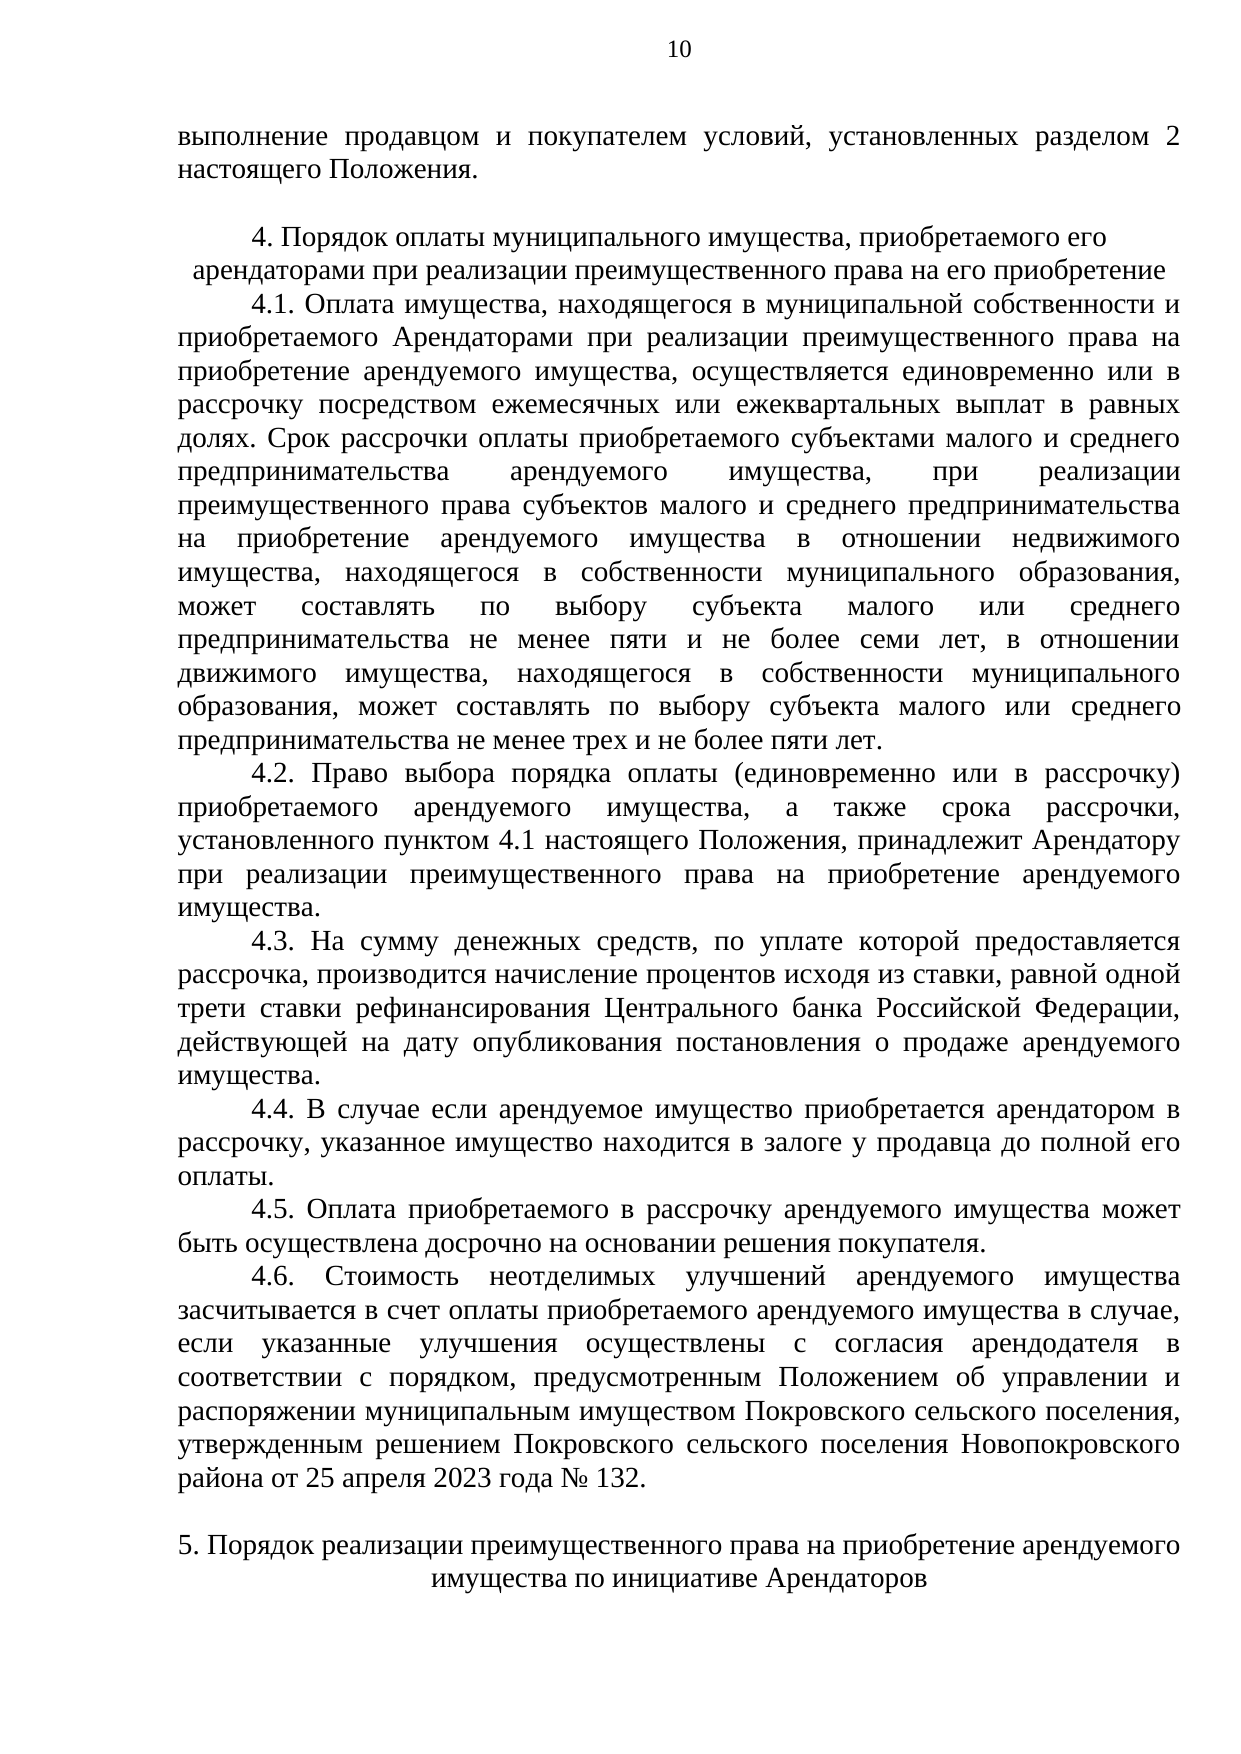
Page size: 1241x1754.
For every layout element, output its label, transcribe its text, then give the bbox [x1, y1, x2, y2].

text 4.2. Право выбора порядка оплаты (единовременно или в рассрочку) приобретаемого арендуемого имущества, а также срока рассрочки, установленного пунктом 4.1 настоящего Положения, принадлежит Арендатору при реализации преимущественного права на приобретение арендуемого имущества. [177, 755, 1181, 923]
text 4.3. На сумму денежных средств, по уплате которой предоставляется рассрочка, производится начисление процентов исходя из ставки, равной одной трети ставки рефинансирования Центрального банка Российской Федерации, действующей на дату опубликования постановления о продаже арендуемого имущества. [177, 923, 1181, 1091]
text 4.4. В случае если арендуемое имущество приобретается арендатором в рассрочку, указанное имущество находится в залоге у продавца до полной его оплаты. [177, 1091, 1181, 1191]
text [177, 118, 1181, 185]
text 4.6. Стоимость неотделимых улучшений арендуемого имущества засчитывается в счет оплаты приобретаемого арендуемого имущества в случае, если указанные улучшения осуществлены с согласия арендодателя в соответствии с порядком, предусмотренным Положением об управлении и распоряжении муниципальным имуществом Покровского сельского поселения, утвержденным решением Покровского сельского поселения Новопокровского района от 25 апреля 2023 года № 132. [177, 1258, 1181, 1493]
text 4.1. Оплата имущества, находящегося в муниципальной собственности и приобретаемого Арендаторами при реализации преимущественного права на приобретение арендуемого имущества, осуществляется единовременно или в рассрочку посредством ежемесячных или ежеквартальных выплат в равных долях. Срок рассрочки оплаты приобретаемого субъектами малого и среднего предпринимательства арендуемого имущества, при реализации преимущественного права субъектов малого и среднего предпринимательства на приобретение арендуемого имущества в отношении недвижимого имущества, находящегося в собственности муниципального образования, может составлять по выбору субъекта малого или среднего предпринимательства не менее пяти и не более семи лет, в отношении движимого имущества, находящегося в собственности муниципального образования, может составлять по выбору субъекта малого или среднего предпринимательства не менее трех и не более пяти лет. [177, 286, 1181, 755]
text 4. Порядок оплаты муниципального имущества, приобретаемого его арендаторами при реализации преимущественного права на его приобретение [177, 219, 1181, 286]
text 5. Порядок реализации преимущественного права на приобретение арендуемого имущества по инициативе Арендаторов [177, 1527, 1181, 1594]
text 4.5. Оплата приобретаемого в рассрочку арендуемого имущества может быть осуществлена досрочно на основании решения покупателя. [177, 1191, 1181, 1258]
